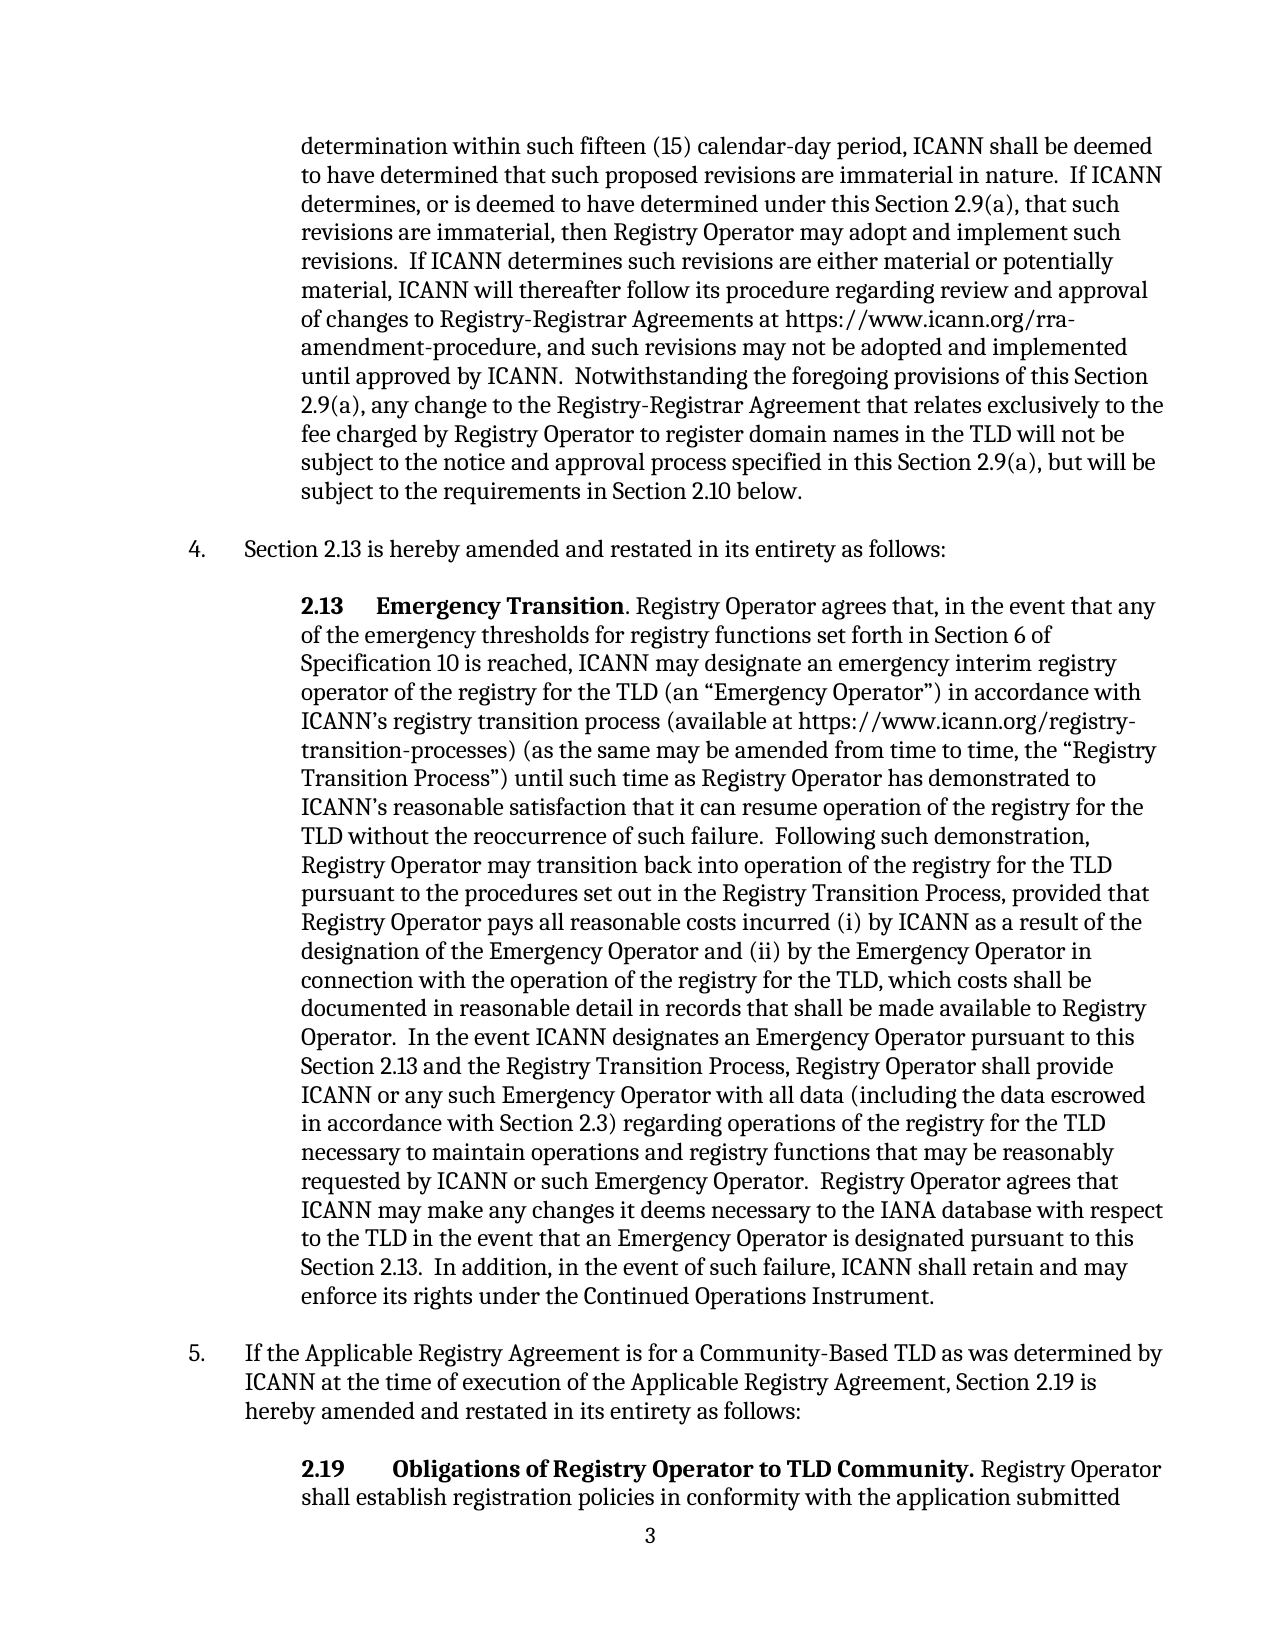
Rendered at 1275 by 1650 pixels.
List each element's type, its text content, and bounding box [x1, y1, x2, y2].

list If the Applicable Registry Agreement is for a Community-Based TLD as was determined by ICANN at the time of execution of the Applicable Registry Agreement, Section 2.19 is hereby amended and restated in its entirety as follows: [188, 1339, 1168, 1426]
list Section 2.13 is hereby amended and restated in its entirety as follows: [188, 534, 1168, 563]
list 2.13 Emergency Transition. Registry Operator agrees that, in the event that any of the emergency thresholds for registry functions set forth in Section 6 of Specification 10 is reached, ICANN may designate an emergency interim registry operator of the registry for the TLD (an “Emergency Operator”) in accordance with ICANN’s registry transition process (available at https://www.icann.org/registry-transition-processes) (as the same may be amended from time to time, the “Registry Transition Process”) until such time as Registry Operator has demonstrated to ICANN’s reasonable satisfaction that it can resume operation of the registry for the TLD without the reoccurrence of such failure. Following such demonstration, Registry Operator may transition back into operation of the registry for the TLD pursuant to the procedures set out in the Registry Transition Process, provided that Registry Operator pays all reasonable costs incurred (i) by ICANN as a result of the designation of the Emergency Operator and (ii) by the Emergency Operator in connection with the operation of the registry for the TLD, which costs shall be documented in reasonable detail in records that shall be made available to Registry Operator. In the event ICANN designates an Emergency Operator pursuant to this Section 2.13 and the Registry Transition Process, Registry Operator shall provide ICANN or any such Emergency Operator with all data (including the data escrowed in accordance with Section 2.3) regarding operations of the registry for the TLD necessary to maintain operations and registry functions that may be reasonably requested by ICANN or such Emergency Operator. Registry Operator agrees that ICANN may make any changes it deems necessary to the IANA database with respect to the TLD in the event that an Emergency Operator is designated pursuant to this Section 2.13. In addition, in the event of such failure, ICANN shall retain and may enforce its rights under the Continued Operations Instrument. [301, 592, 1168, 1311]
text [301, 132, 1168, 506]
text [301, 1454, 1168, 1512]
